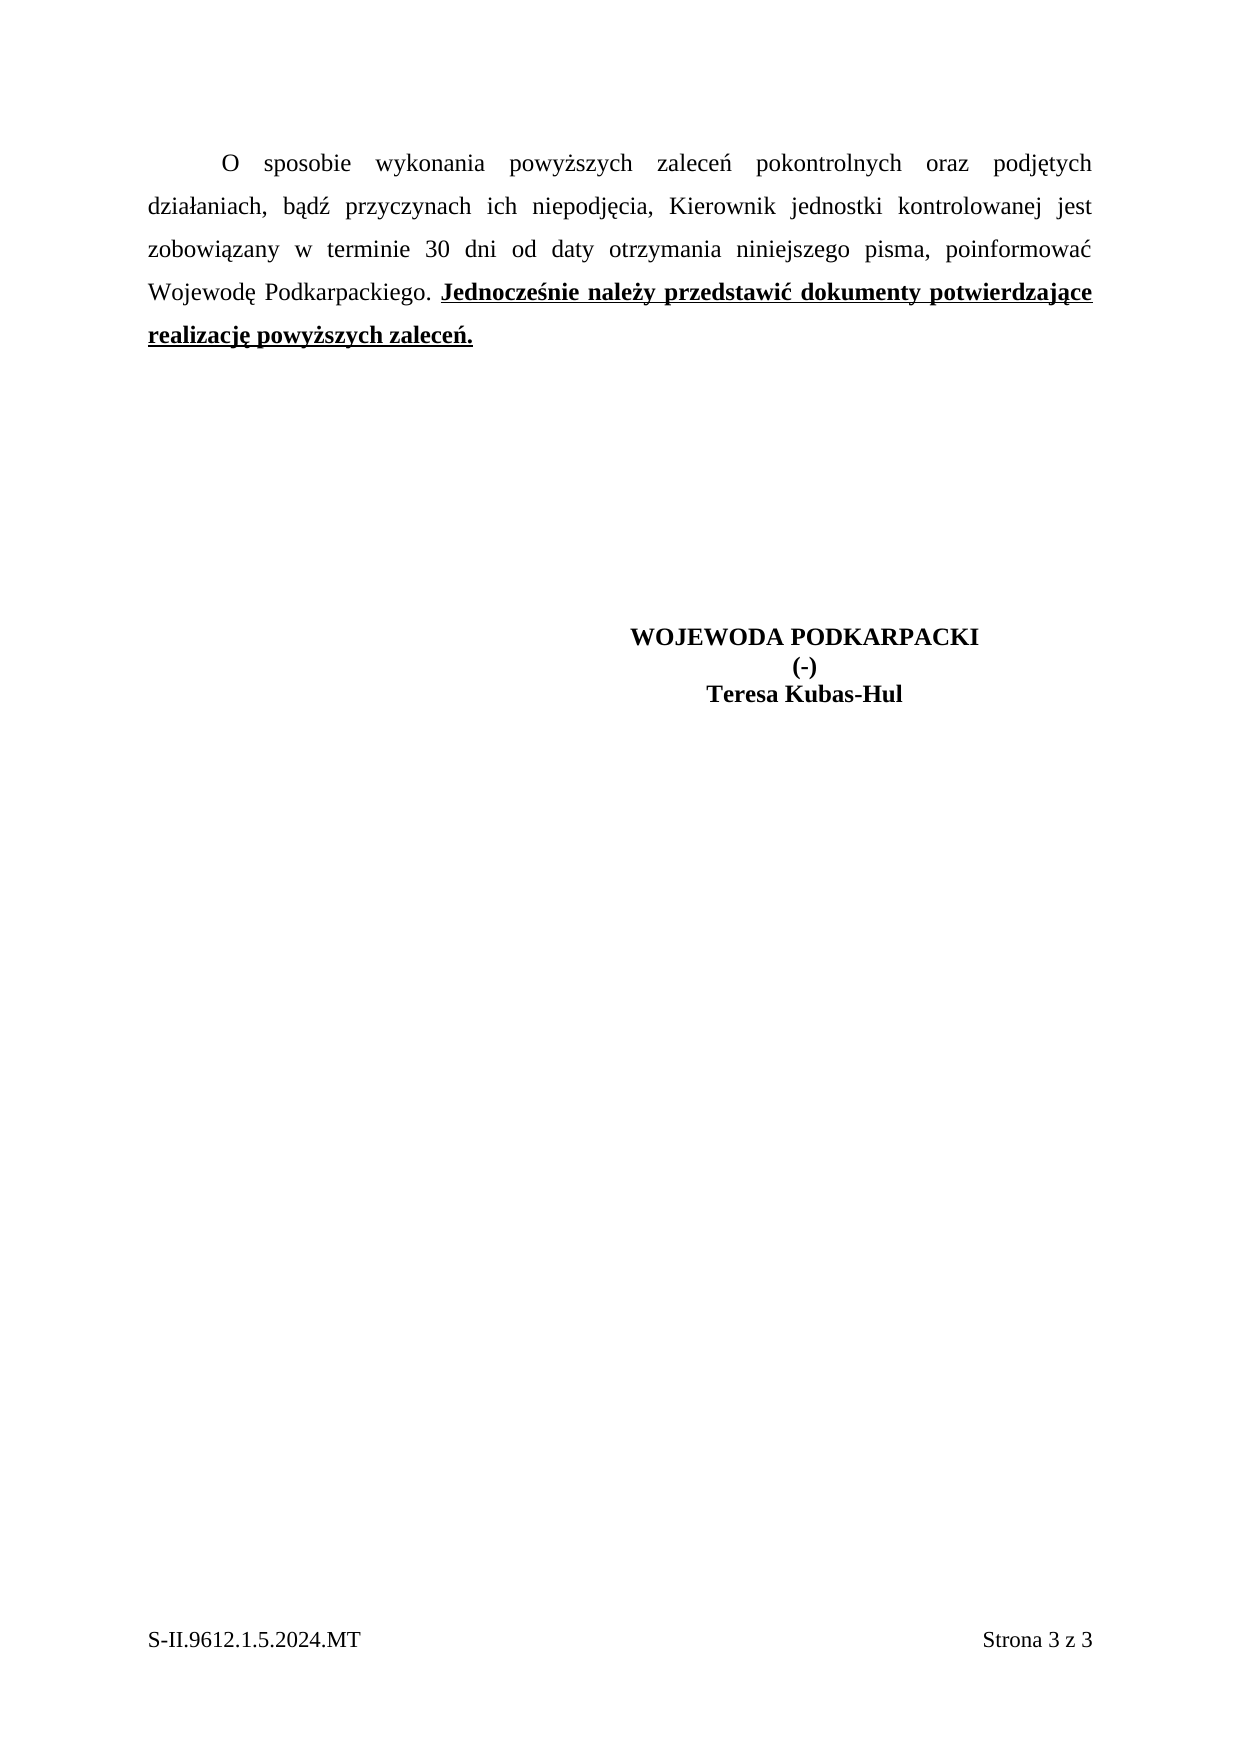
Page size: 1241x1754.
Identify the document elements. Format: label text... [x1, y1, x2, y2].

text Teresa Kubas-Hul [443, 679, 1093, 708]
text (-) [443, 651, 1093, 679]
text WOJEWODA PODKARPACKI [443, 622, 1093, 651]
text O sposobie wykonania powyższych zaleceń pokontrolnych oraz podjętych działaniach, bądź przyczynach ich niepodjęcia, Kierownik jednostki kontrolowanej jest zobowiązany w terminie 30 dni od daty otrzymania niniejszego pisma, poinformować Wojewodę Podkarpackiego. Jednocześnie należy przedstawić dokumenty potwierdzające realizację powyższych zaleceń. [148, 148, 1093, 349]
